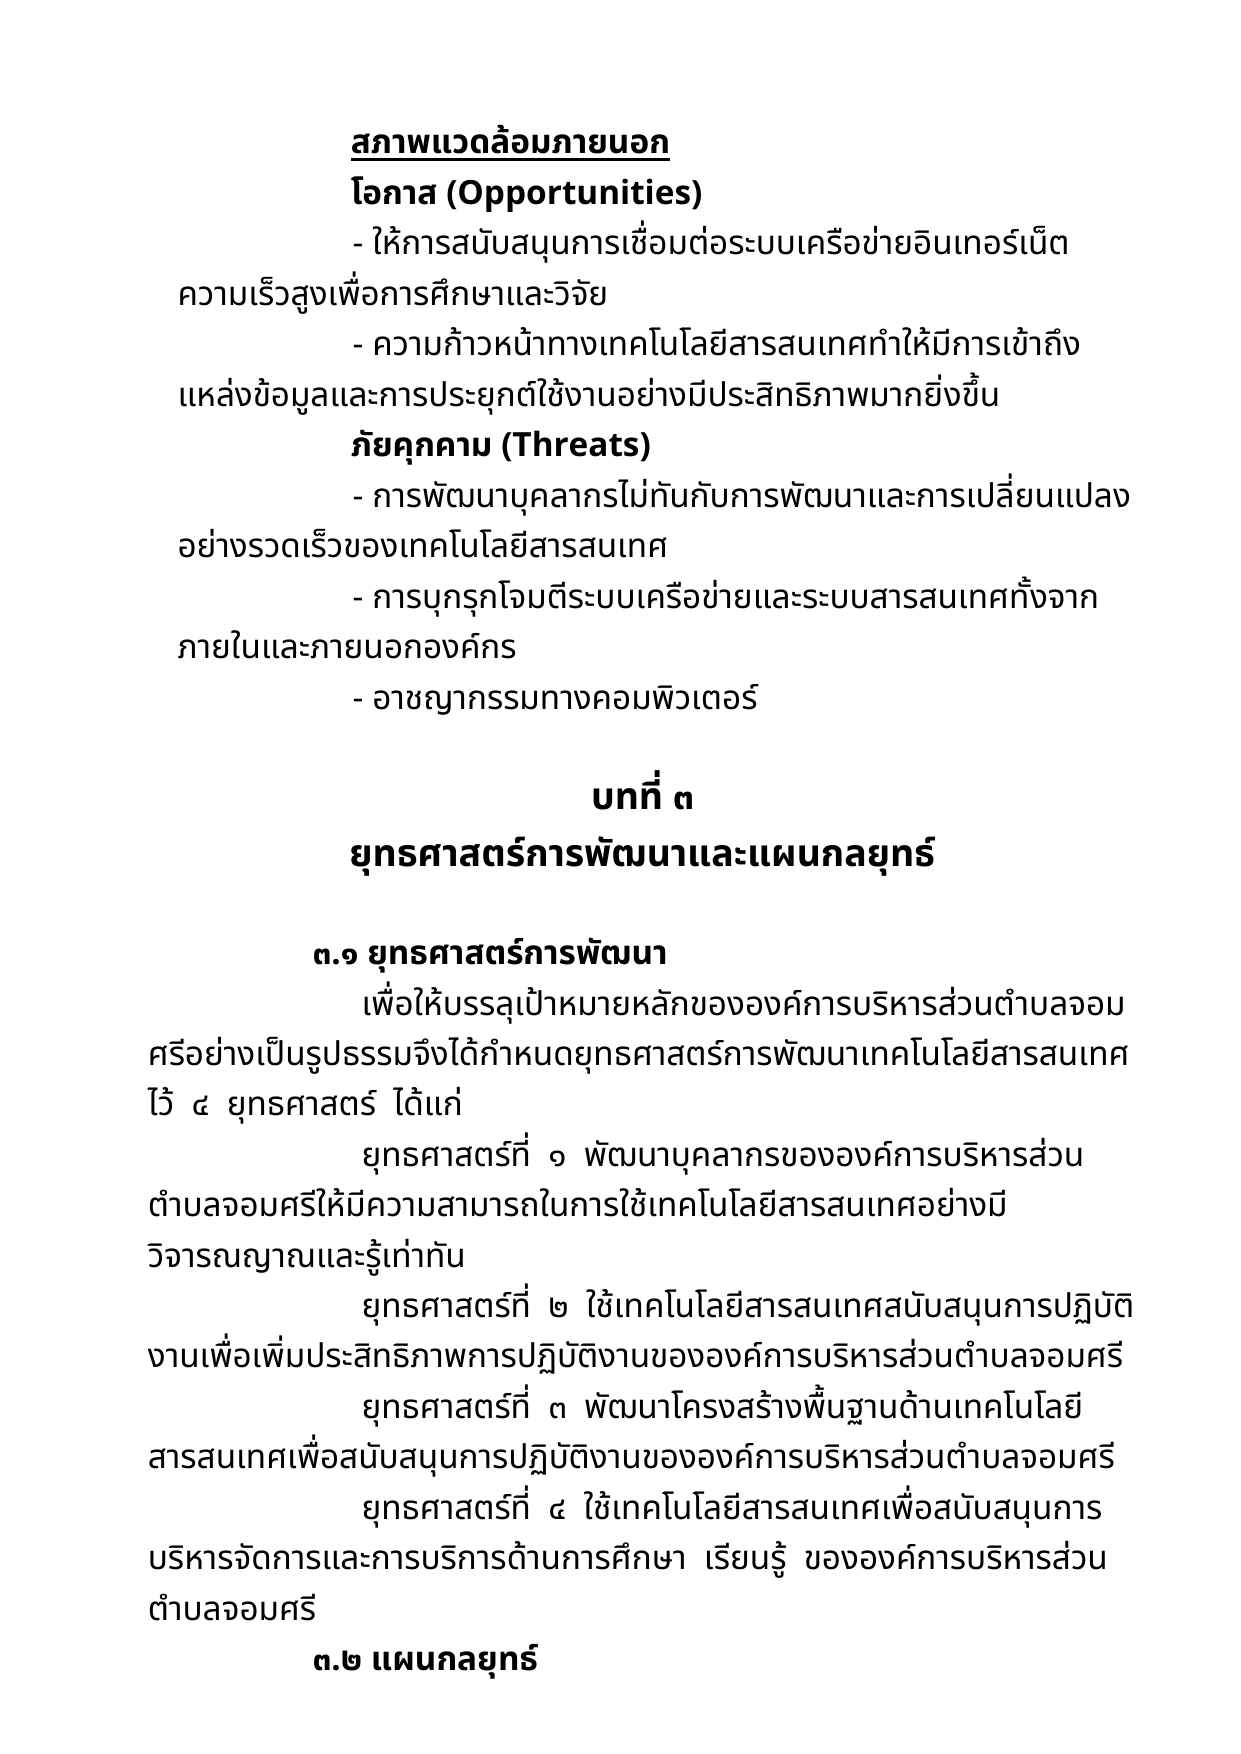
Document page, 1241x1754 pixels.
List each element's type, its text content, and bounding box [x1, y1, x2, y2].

text ๓.๑ ยุทธศาสตร์การพัฒนา เพื่อให้บรรลุเป้าหมายหลักขององค์การบริหารส่วนตำบลจอมศรีอย่างเป็นรูปธรรมจึงได้กำหนดยุทธศาสตร์การพัฒนาเทคโนโลยีสารสนเทศไว้ ๔ ยุทธศาสตร์ ได้แก่ [148, 929, 1137, 1131]
text บทที่ ๓ [148, 770, 1137, 827]
text ยุทธศาสตร์การพัฒนาและแผนกลยุทธ์ [148, 827, 1137, 883]
text ยุทธศาสตร์ที่ ๔ ใช้เทคโนโลยีสารสนเทศเพื่อสนับสนุนการบริหารจัดการและการบริการด้านการศึกษา เรียนรู้ ขององค์การบริหารส่วนตำบลจอมศรี [148, 1484, 1137, 1635]
text สภาพแวดล้อมภายนอก โอกาส (Opportunities) - ให้การสนับสนุนการเชื่อมต่อระบบเครือข่ายอินเทอร์เน็ตความเร็วสูงเพื่อการศึกษาและวิจัย - ความก้าวหน้าทางเทคโนโลยีสารสนเทศทำให้มีการเข้าถึงแหล่งข้อมูลและการประยุกต์ใช้งานอย่างมีประสิทธิภาพมากยิ่งขึ้น [177, 118, 1137, 421]
text ยุทธศาสตร์ที่ ๑ พัฒนาบุคลากรขององค์การบริหารส่วนตำบลจอมศรีให้มีความสามารถในการใช้เทคโนโลยีสารสนเทศอย่างมีวิจารณญาณและรู้เท่าทัน [148, 1131, 1137, 1282]
text ๓.๒ แผนกลยุทธ์ [148, 1635, 1137, 1686]
text ยุทธศาสตร์ที่ ๒ ใช้เทคโนโลยีสารสนเทศสนับสนุนการปฏิบัติงานเพื่อเพิ่มประสิทธิภาพการปฏิบัติงานขององค์การบริหารส่วนตำบลจอมศรี [148, 1282, 1137, 1383]
text ยุทธศาสตร์ที่ ๓ พัฒนาโครงสร้างพื้นฐานด้านเทคโนโลยีสารสนเทศเพื่อสนับสนุนการปฏิบัติงานขององค์การบริหารส่วนตำบลจอมศรี [148, 1383, 1137, 1484]
text ภัยคุกคาม (Threats) - การพัฒนาบุคลากรไม่ทันกับการพัฒนาและการเปลี่ยนแปลงอย่างรวดเร็วของเทคโนโลยีสารสนเทศ - การบุกรุกโจมตีระบบเครือข่ายและระบบสารสนเทศทั้งจากภายในและภายนอกองค์กร - อาชญากรรมทางคอมพิวเตอร์ [177, 421, 1137, 724]
